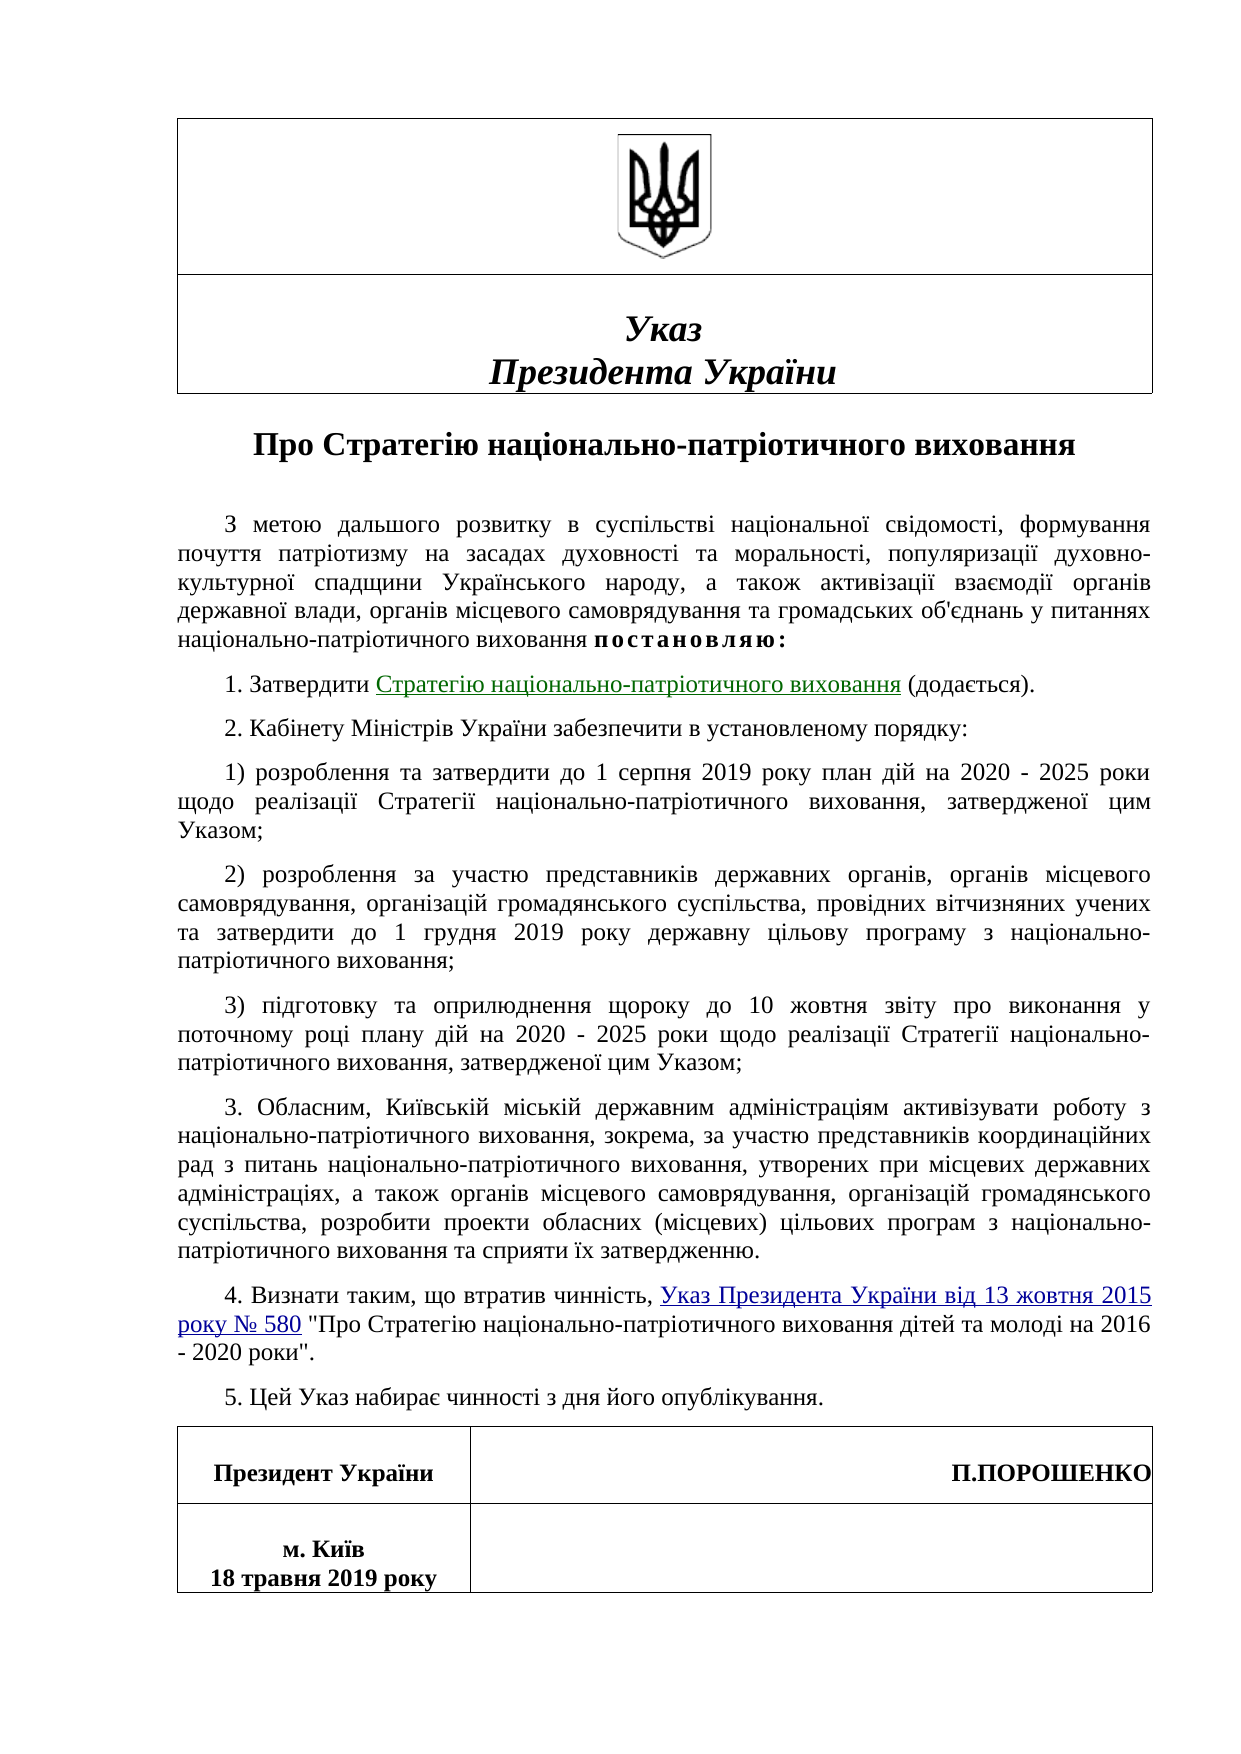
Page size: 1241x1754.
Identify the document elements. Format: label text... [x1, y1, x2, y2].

text 1. Затвердити Стратегію національно-патріотичного виховання (додається). [177, 669, 1152, 697]
text 1) розроблення та затвердити до 1 серпня 2019 року план дій на 2020 - 2025 роки щодо реалізації Стратегії національно-патріотичного виховання, затвердженої цим Указом; [177, 757, 1152, 844]
text 4. Визнати таким, що втратив чинність, Указ Президента України від 13 жовтня 2015 року № 580 "Про Стратегію національно-патріотичного виховання дітей та молоді на 2016 - 2020 роки". [177, 1280, 1152, 1366]
text Про Стратегію національно-патріотичного виховання [224, 424, 1105, 462]
text 3. Обласним, Київській міській державним адміністраціям активізувати роботу з національно-патріотичного виховання, зокрема, за участю представників координаційних рад з питань національно-патріотичного виховання, утворених при місцевих державних адміністраціях, а також органів місцевого самоврядування, організацій громадянського суспільства, розробити проекти обласних (місцевих) цільових програм з національно-патріотичного виховання та сприяти їх затвердженню. [177, 1092, 1152, 1264]
text 2) розроблення за участю представників державних органів, органів місцевого самоврядування, організацій громадянського суспільства, провідних вітчизняних учених та затвердити до 1 грудня 2019 року державну цільову програму з національно-патріотичного виховання; [177, 859, 1152, 974]
table_header [178, 119, 1152, 274]
table_header П.ПОРОШЕНКО [471, 1427, 1152, 1502]
text 3) підготовку та оприлюднення щороку до 10 жовтня звіту про виконання у поточному році плану дій на 2020 - 2025 роки щодо реалізації Стратегії національно-патріотичного виховання, затвердженої цим Указом; [177, 990, 1152, 1076]
text З метою дальшого розвитку в суспільстві національної свідомості, формування почуття патріотизму на засадах духовності та моральності, популяризації духовно-культурної спадщини Українського народу, а також активізації взаємодії органів державної влади, органів місцевого самоврядування та громадських об'єднань у питаннях національно-патріотичного виховання постановляю: [177, 509, 1152, 653]
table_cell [178, 1504, 470, 1592]
table_cell Указ Президента України [178, 275, 1152, 392]
picture [617, 134, 712, 259]
table_cell [471, 1504, 1152, 1592]
text 2. Кабінету Міністрів України забезпечити в установленому порядку: [177, 713, 1152, 742]
table_header Президент України [178, 1427, 470, 1502]
text 5. Цей Указ набирає чинності з дня його опублікування. [177, 1382, 1152, 1411]
